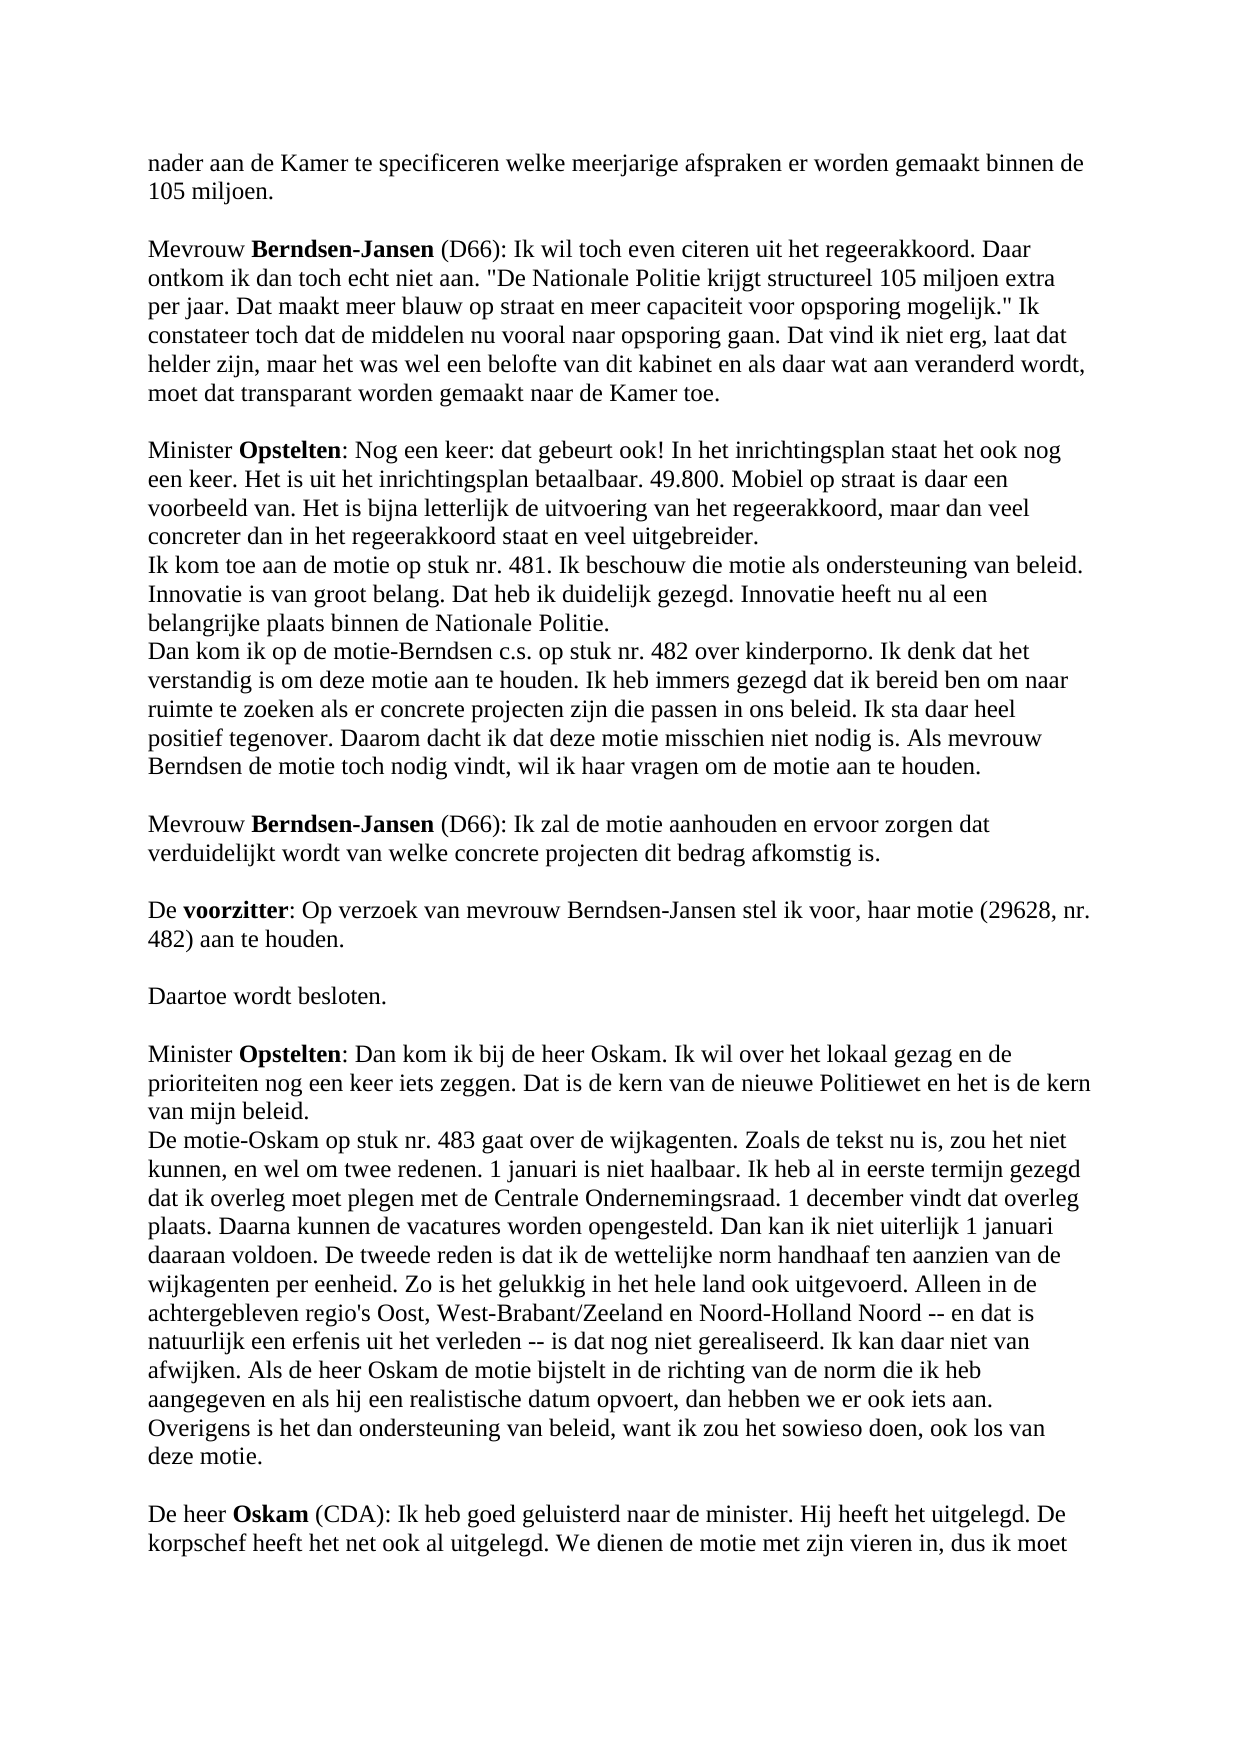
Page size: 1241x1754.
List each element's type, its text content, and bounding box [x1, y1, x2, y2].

text Minister Opstelten: Nog een keer: dat gebeurt ook! In het inrichtingsplan staat het ook nog een keer. Het is uit het inrichtingsplan betaalbaar. 49.800. Mobiel op straat is daar een voorbeeld van. Het is bijna letterlijk de uitvoering van het regeerakkoord, maar dan veel concreter dan in het regeerakkoord staat en veel uitgebreider. [148, 435, 1093, 550]
text De motie-Oskam op stuk nr. 483 gaat over de wijkagenten. Zoals de tekst nu is, zou het niet kunnen, en wel om twee redenen. 1 januari is niet haalbaar. Ik heb al in eerste termijn gezegd dat ik overleg moet plegen met de Centrale Ondernemingsraad. 1 december vindt dat overleg plaats. Daarna kunnen de vacatures worden opengesteld. Dan kan ik niet uiterlijk 1 januari daaraan voldoen. De tweede reden is dat ik de wettelijke norm handhaaf ten aanzien van de wijkagenten per eenheid. Zo is het gelukkig in het hele land ook uitgevoerd. Alleen in de achtergebleven regio's Oost, West-Brabant/Zeeland en Noord-Holland Noord -- en dat is natuurlijk een erfenis uit het verleden -- is dat nog niet gerealiseerd. Ik kan daar niet van afwijken. Als de heer Oskam de motie bijstelt in de richting van de norm die ik heb aangegeven en als hij een realistische datum opvoert, dan hebben we er ook iets aan. Overigens is het dan ondersteuning van beleid, want ik zou het sowieso doen, ook los van deze motie. [148, 1125, 1093, 1470]
text Dan kom ik op de motie-Berndsen c.s. op stuk nr. 482 over kinderporno. Ik denk dat het verstandig is om deze motie aan te houden. Ik heb immers gezegd dat ik bereid ben om naar ruimte te zoeken als er concrete projecten zijn die passen in ons beleid. Ik sta daar heel positief tegenover. Daarom dacht ik dat deze motie misschien niet nodig is. Als mevrouw Berndsen de motie toch nodig vindt, wil ik haar vragen om de motie aan te houden. [148, 636, 1093, 780]
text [148, 1499, 1093, 1556]
text De voorzitter: Op verzoek van mevrouw Berndsen-Jansen stel ik voor, haar motie (29628, nr. 482) aan te houden. [148, 895, 1093, 953]
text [148, 148, 1093, 205]
text Mevrouw Berndsen-Jansen (D66): Ik wil toch even citeren uit het regeerakkoord. Daar ontkom ik dan toch echt niet aan. "De Nationale Politie krijgt structureel 105 miljoen extra per jaar. Dat maakt meer blauw op straat en meer capaciteit voor opsporing mogelijk." Ik constateer toch dat de middelen nu vooral naar opsporing gaan. Dat vind ik niet erg, laat dat helder zijn, maar het was wel een belofte van dit kabinet en als daar wat aan veranderd wordt, moet dat transparant worden gemaakt naar de Kamer toe. [148, 234, 1093, 406]
text Mevrouw Berndsen-Jansen (D66): Ik zal de motie aanhouden en ervoor zorgen dat verduidelijkt wordt van welke concrete projecten dit bedrag afkomstig is. [148, 809, 1093, 866]
text Daartoe wordt besloten. [148, 981, 1093, 1010]
text Minister Opstelten: Dan kom ik bij de heer Oskam. Ik wil over het lokaal gezag en de prioriteiten nog een keer iets zeggen. Dat is de kern van de nieuwe Politiewet en het is de kern van mijn beleid. [148, 1039, 1093, 1125]
text Ik kom toe aan de motie op stuk nr. 481. Ik beschouw die motie als ondersteuning van beleid. Innovatie is van groot belang. Dat heb ik duidelijk gezegd. Innovatie heeft nu al een belangrijke plaats binnen de Nationale Politie. [148, 550, 1093, 636]
